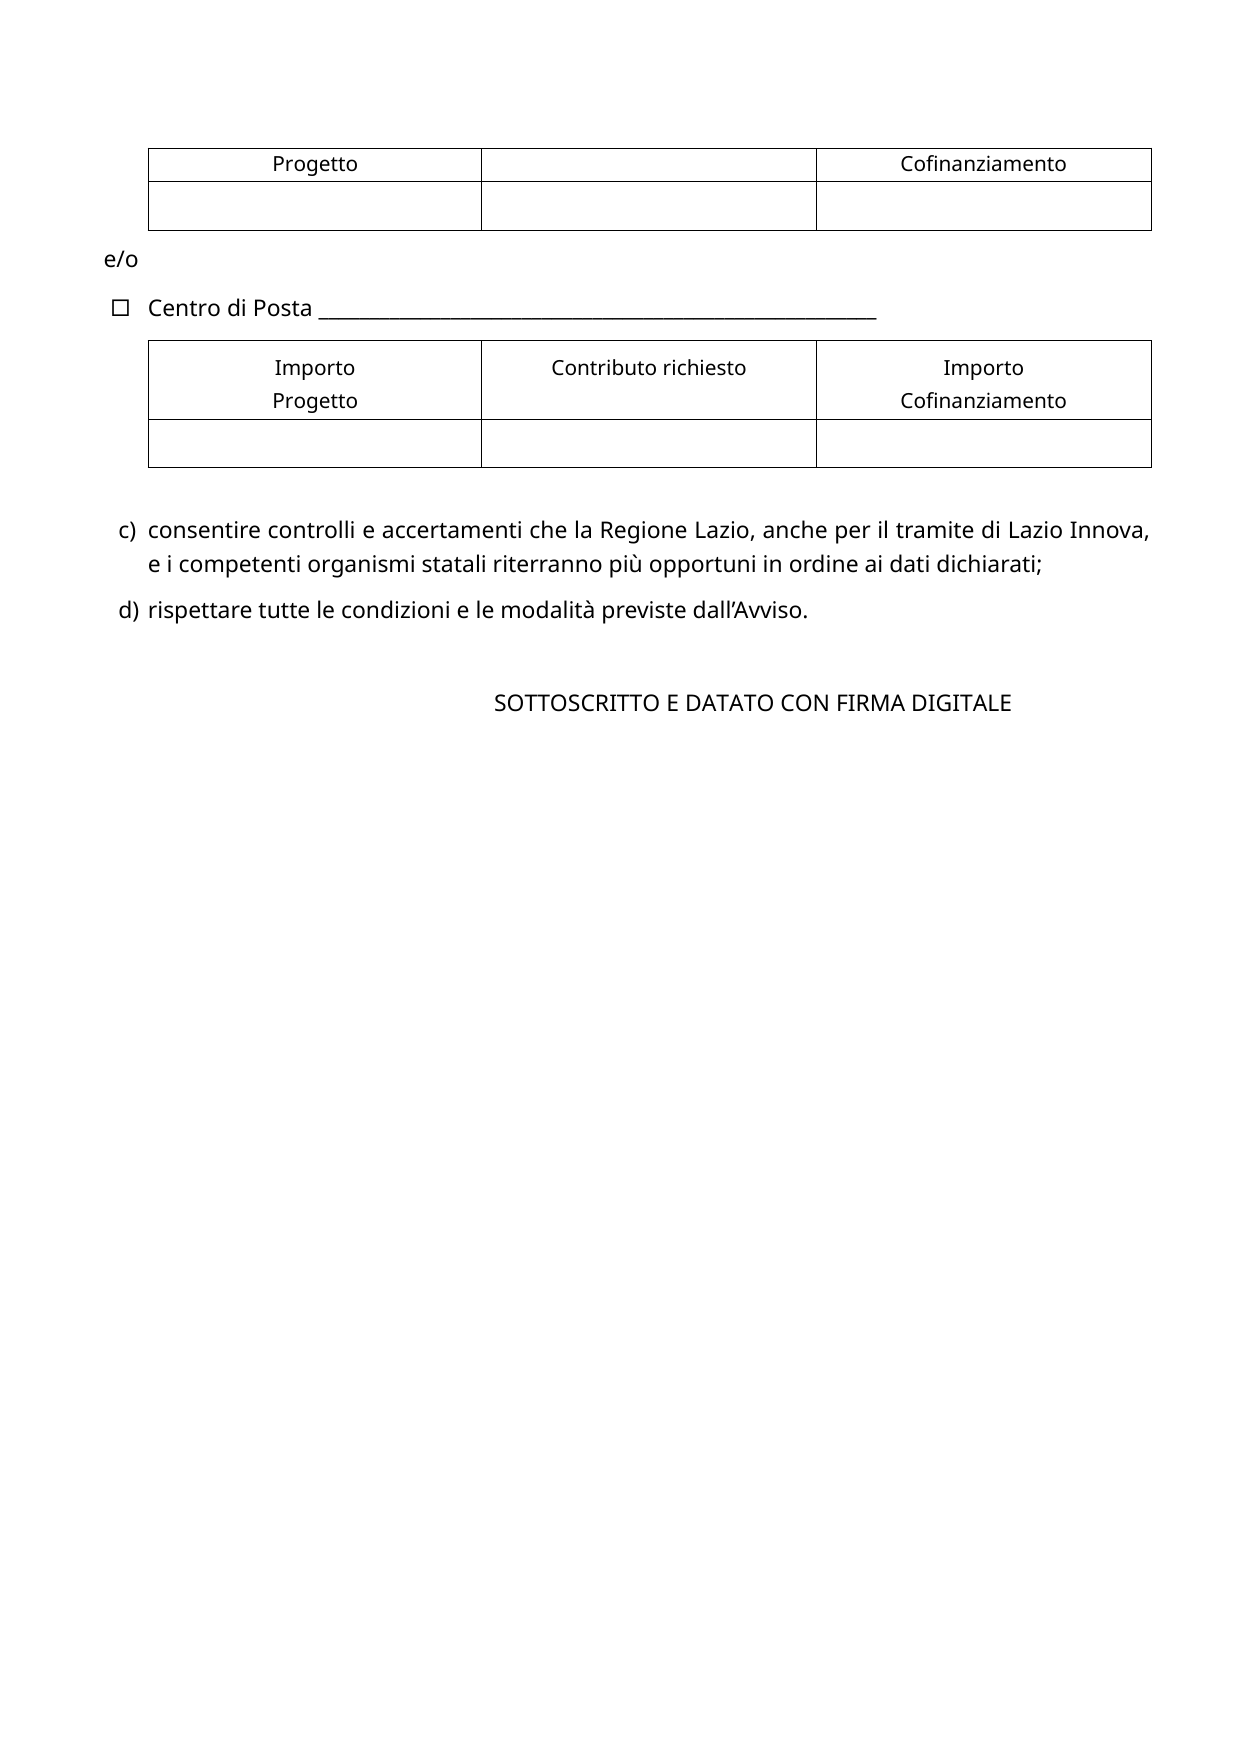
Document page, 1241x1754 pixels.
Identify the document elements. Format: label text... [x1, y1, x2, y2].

text e/o [103, 243, 1152, 274]
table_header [817, 149, 1151, 181]
table_cell [149, 420, 481, 467]
table_cell [817, 182, 1151, 229]
table_cell [482, 420, 816, 467]
table_header Importo Cofinanziamento [817, 341, 1151, 418]
list Centro di Posta _______________________________________________________ [110, 292, 1152, 323]
list consentire controlli e accertamenti che la Regione Lazio, anche per il tramite di Lazio Innova, e i competenti organismi statali riterranno più opportuni in ordine ai dati dichiarati; [118, 514, 1152, 579]
table_cell [149, 182, 481, 229]
table_header Contributo richiesto [482, 341, 816, 418]
table_header Importo Progetto [149, 149, 481, 181]
table_cell [482, 182, 816, 229]
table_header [482, 149, 816, 181]
list rispettare tutte le condizioni e le modalità previste dall’Avviso. [118, 594, 1152, 626]
table_header Importo Progetto [149, 341, 481, 418]
text SOTTOSCRITTO E DATATO CON FIRMA DIGITALE [354, 687, 1152, 718]
table_cell [817, 420, 1151, 467]
